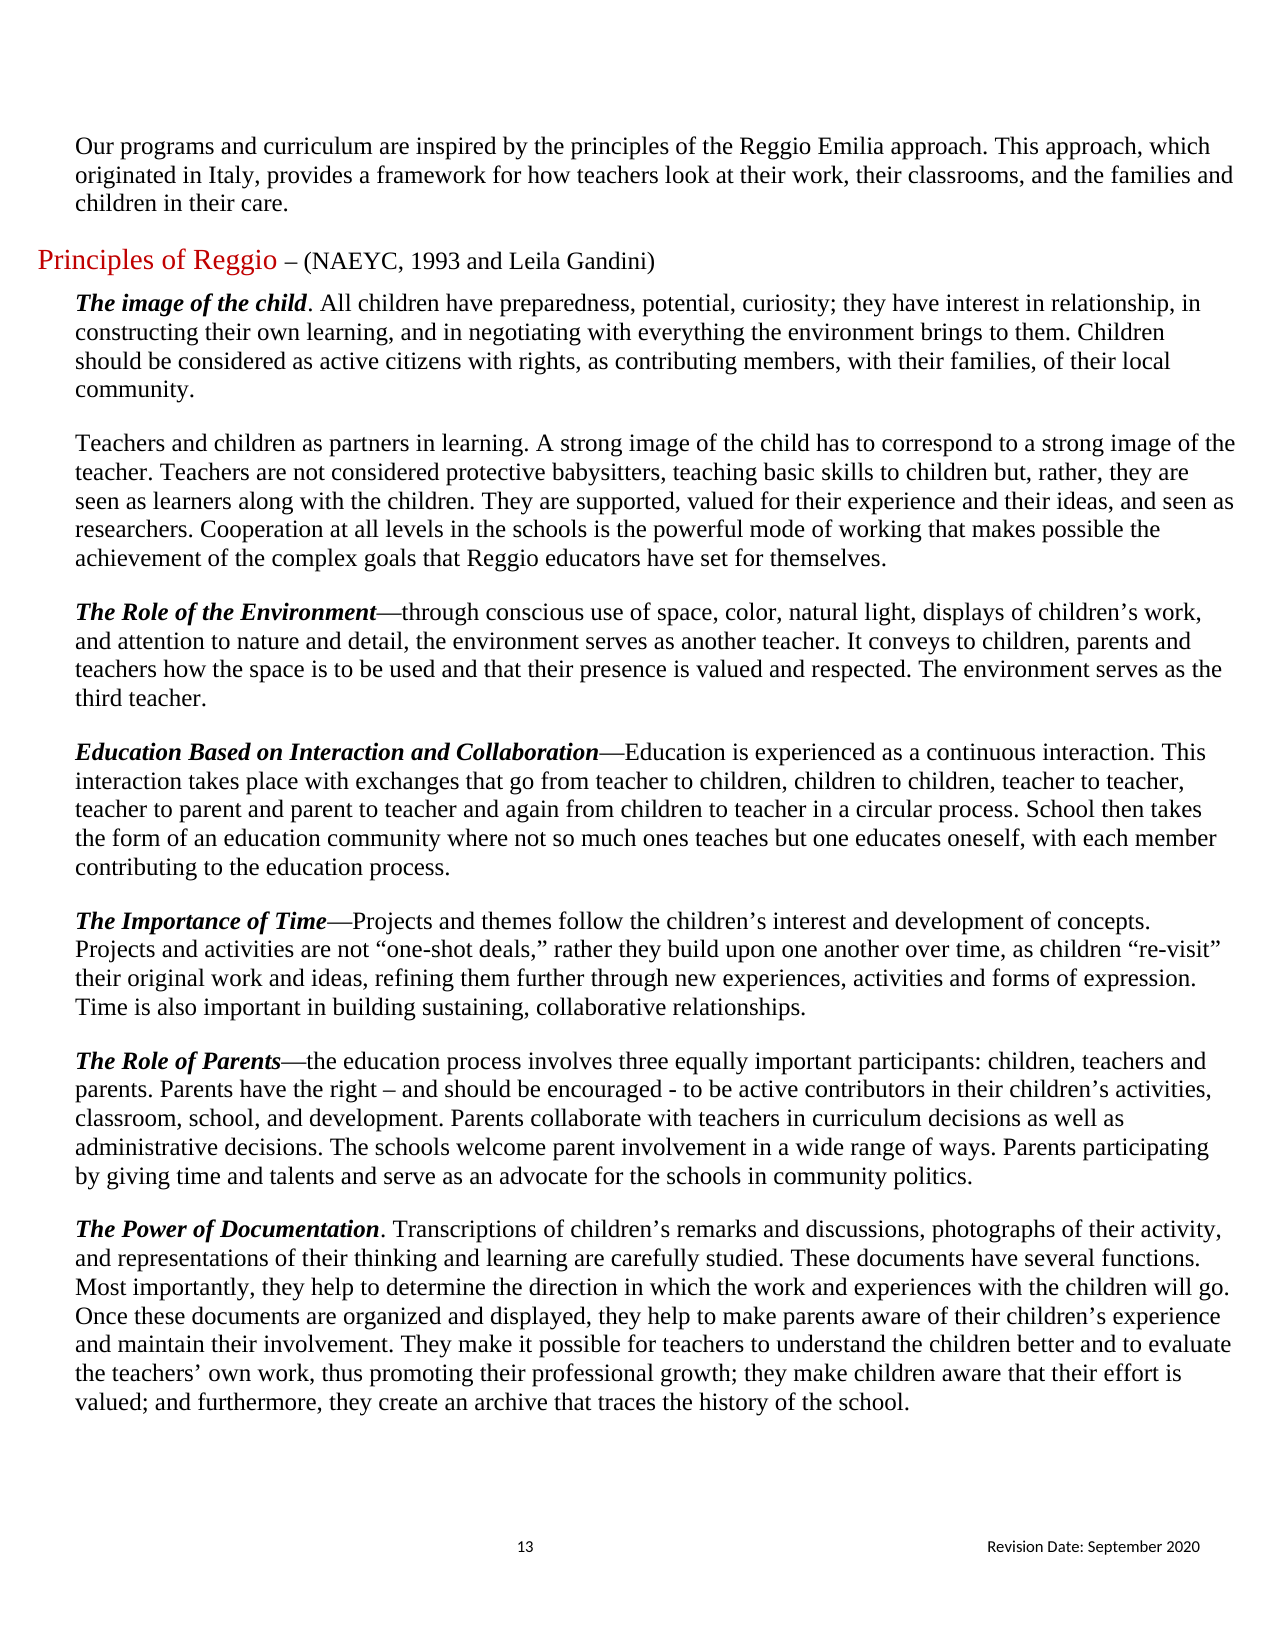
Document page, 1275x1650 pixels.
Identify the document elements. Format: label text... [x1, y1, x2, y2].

text Teachers and children as partners in learning. A strong image of the child has to correspond to a strong image of the teacher. Teachers are not considered protective babysitters, teaching basic skills to children but, rather, they are seen as learners along with the children. They are supported, valued for their experience and their ideas, and seen as researchers. Cooperation at all levels in the schools is the powerful mode of working that makes possible the achievement of the complex goals that Reggio educators have set for themselves. [75, 428, 1237, 572]
text The Role of Parents—the education process involves three equally important participants: children, teachers and parents. Parents have the right – and should be encouraged - to be active contributors in their children’s activities, classroom, school, and development. Parents collaborate with teachers in curriculum decisions as well as administrative decisions. The schools welcome parent involvement in a wide range of ways. Parents participating by giving time and talents and serve as an advocate for the schools in community politics. [75, 1046, 1237, 1189]
text The Importance of Time—Projects and themes follow the children’s interest and development of concepts. Projects and activities are not “one-shot deals,” rather they build upon one another over time, as children “re-visit” their original work and ideas, refining them further through new experiences, activities and forms of expression. Time is also important in building sustaining, collaborative relationships. [75, 906, 1237, 1021]
text The Power of Documentation. Transcriptions of children’s remarks and discussions, photographs of their activity, and representations of their thinking and learning are carefully studied. These documents have several functions. Most importantly, they help to determine the direction in which the work and experiences with the children will go. Once these documents are organized and displayed, they help to make parents aware of their children’s experience and maintain their involvement. They make it possible for teachers to understand the children better and to evaluate the teachers’ own work, thus promoting their professional growth; they make children aware that their effort is valued; and furthermore, they create an archive that traces the history of the school. [75, 1214, 1237, 1416]
text The image of the child. All children have preparedness, potential, curiosity; they have interest in relationship, in constructing their own learning, and in negotiating with everything the environment brings to them. Children should be considered as active citizens with rights, as contributing members, with their families, of their local community. [75, 288, 1237, 403]
text The Role of the Environment—through conscious use of space, color, natural light, displays of children’s work, and attention to nature and detail, the environment serves as another teacher. It conveys to children, parents and teachers how the space is to be used and that their presence is valued and respected. The environment serves as the third teacher. [75, 597, 1237, 712]
text Education Based on Interaction and Collaboration—Education is experienced as a continuous interaction. This interaction takes place with exchanges that go from teacher to children, children to children, teacher to teacher, teacher to parent and parent to teacher and again from children to teacher in a circular process. School then takes the form of an education community where not so much ones teaches but one educates oneself, with each member contributing to the education process. [75, 737, 1237, 881]
text Our programs and curriculum are inspired by the principles of the Reggio Emilia approach. This approach, which originated in Italy, provides a framework for how teachers look at their work, their classrooms, and the families and children in their care. [75, 131, 1237, 217]
text Principles of Reggio – (NAEYC, 1993 and Leila Gandini) [37, 242, 1237, 276]
